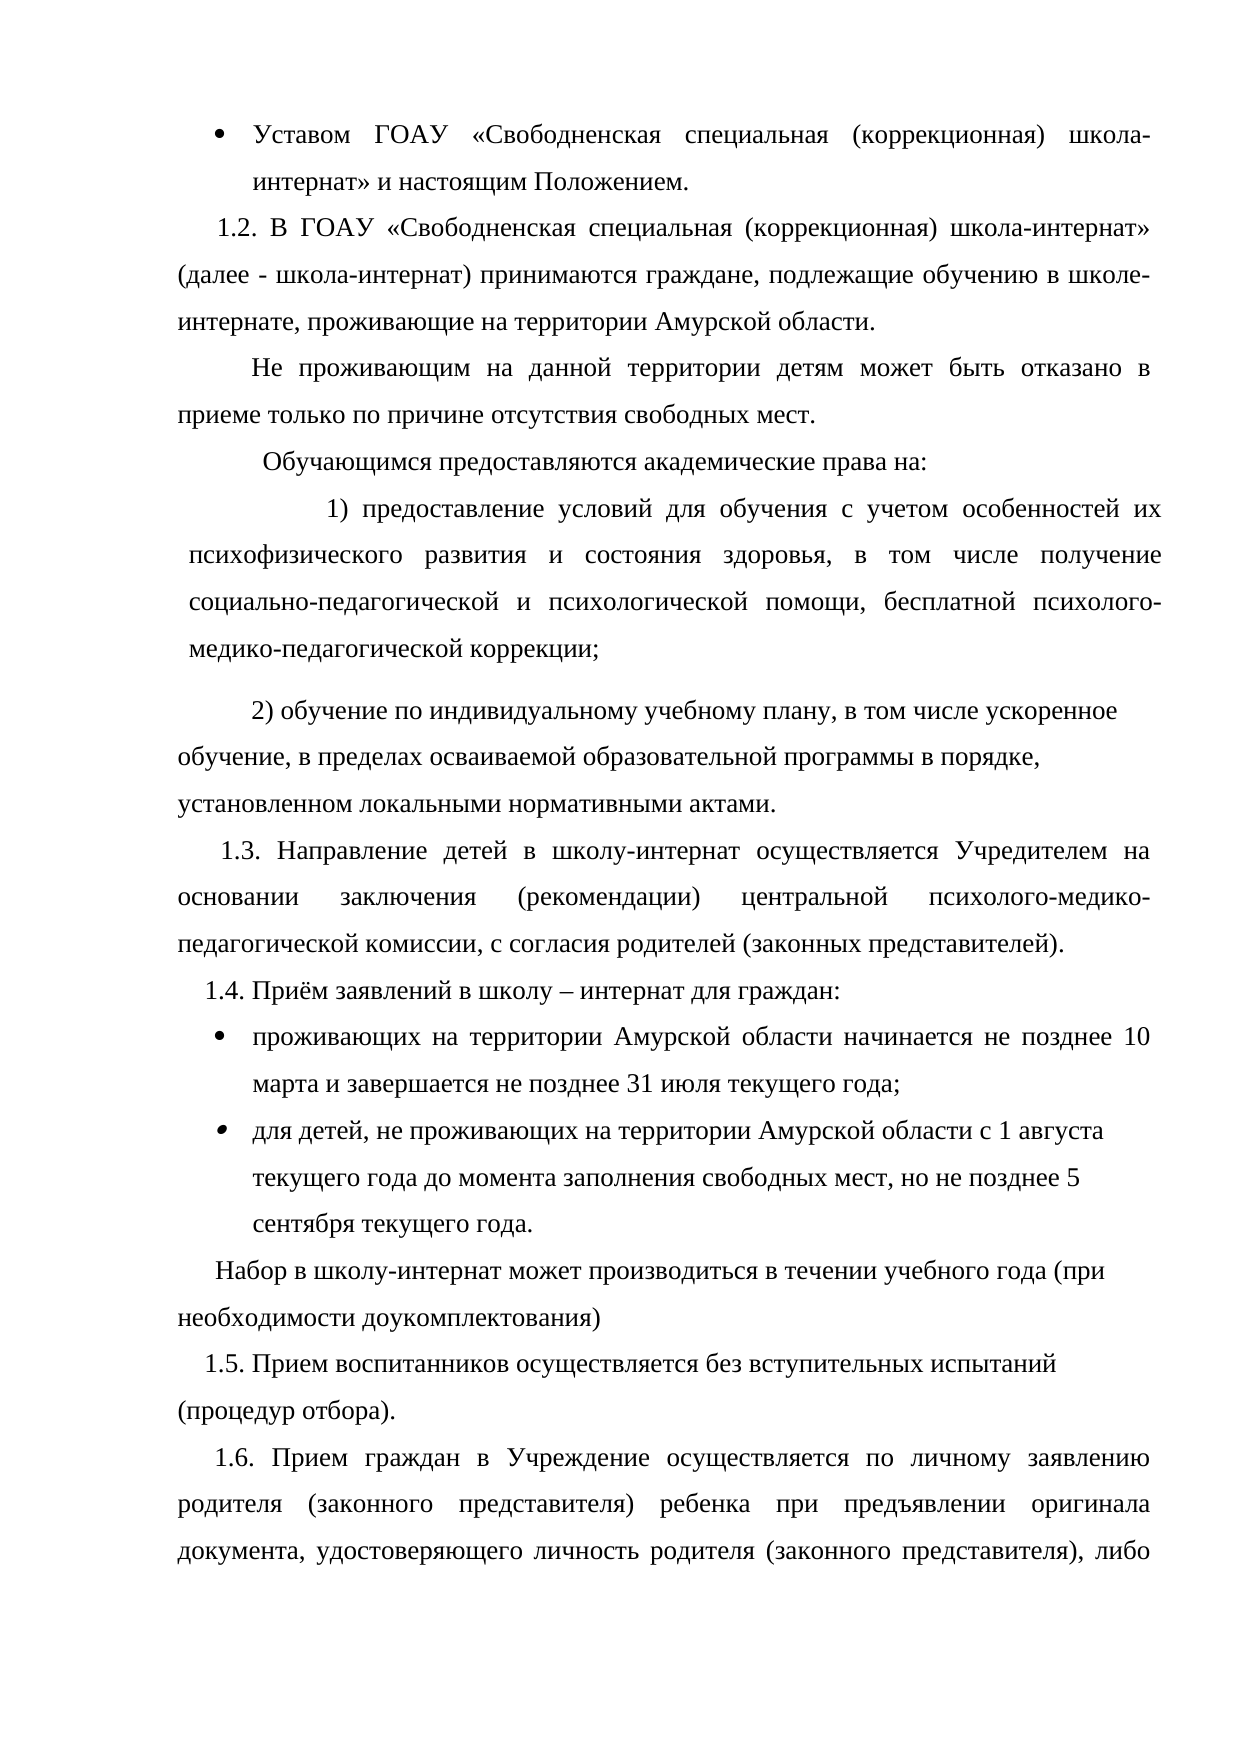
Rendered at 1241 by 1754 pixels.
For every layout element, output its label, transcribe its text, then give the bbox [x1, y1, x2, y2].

text 1.3. Направление детей в школу-интернат осуществляется Учредителем на основании заключения (рекомендации) центральной психолого-медико-педагогической комиссии, с согласия родителей (законных представителей). [177, 834, 1152, 958]
list проживающих на территории Амурской области начинается не позднее 10 марта и завершается не позднее 31 июля текущего года; [215, 1021, 1152, 1098]
text 1.4. Приём заявлений в школу – интернат для граждан: [177, 974, 1152, 1005]
text 1) предоставление условий для обучения с учетом особенностей их психофизического развития и состояния здоровья, в том числе получение социально-педагогической и психологической помощи, бесплатной психолого-медико-педагогической коррекции; [188, 492, 1163, 663]
text Обучающимся предоставляются академические права на: [188, 445, 1163, 476]
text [177, 1441, 1152, 1565]
text 1.5. Прием воспитанников осуществляется без вступительных испытаний (процедур отбора). [177, 1347, 1152, 1425]
list для детей, не проживающих на территории Амурской области с 1 августа текущего года до момента заполнения свободных мест, но не позднее 5 сентября текущего года. [215, 1114, 1152, 1238]
list Уставом ГОАУ «Свободненская специальная (коррекционная) школа-интернат» и настоящим Положением. [215, 118, 1152, 196]
text 1.2. В ГОАУ «Свободненская специальная (коррекционная) школа-интернат» (далее - школа-интернат) принимаются граждане, подлежащие обучению в школе-интернате, проживающие на территории Амурской области. [177, 212, 1152, 336]
text Набор в школу-интернат может производиться в течении учебного года (при необходимости доукомплектования) [177, 1254, 1152, 1332]
text 2) обучение по индивидуальному учебному плану, в том числе ускоренное обучение, в пределах осваиваемой образовательной программы в порядке, установленном локальными нормативными актами. [177, 445, 1152, 818]
text Не проживающим на данной территории детям может быть отказано в приеме только по причине отсутствия свободных мест. [177, 352, 1152, 429]
